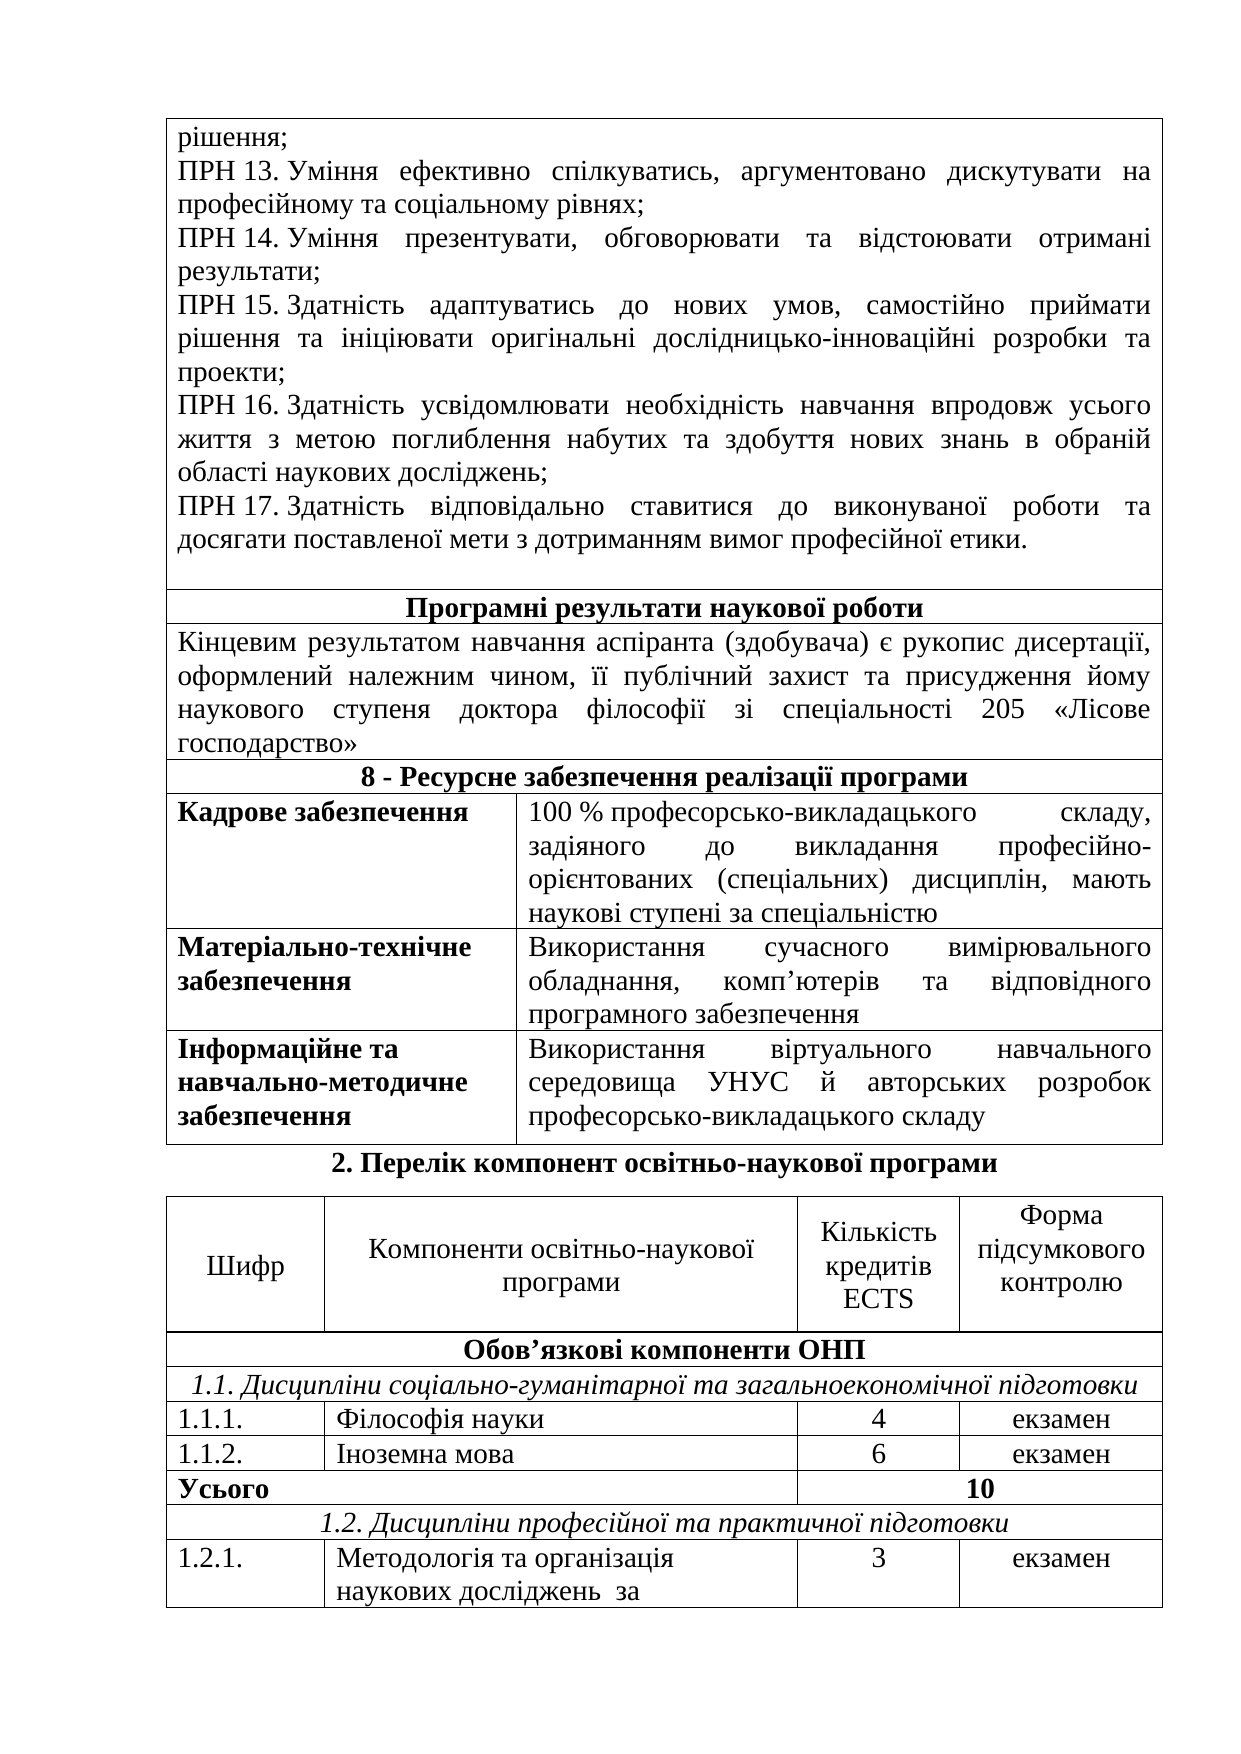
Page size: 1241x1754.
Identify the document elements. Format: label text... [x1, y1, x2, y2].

table_cell Обов’язкові компоненти ОНП [167, 1333, 1162, 1366]
table_cell 1.1. Дисципліни соціально-гуманітарної та загальноекономічної підготовки [167, 1367, 1162, 1401]
table_cell Кадрове забезпечення [167, 794, 516, 928]
table_cell Інформаційне та навчально-методичне забезпечення [167, 1031, 516, 1144]
text 2. Перелік компонент освітньо-наукової програми [177, 1145, 1152, 1179]
table_cell 3 [798, 1540, 959, 1607]
table_cell 100 % професорсько-викладацького складу, задіяного до викладання професійно-орієнтованих (спеціальних) дисциплін, мають наукові ступені за спеціальністю [517, 794, 1162, 928]
table_header Кількість кредитів ECTS [798, 1197, 959, 1331]
table_header Шифр [167, 1197, 324, 1331]
table_cell Іноземна мова [325, 1436, 797, 1470]
table_cell екзамен [960, 1540, 1162, 1607]
table_cell Використання сучасного вимірювального обладнання, комп’ютерів та відповідного програмного забезпечення [517, 929, 1162, 1030]
table_header Форма підсумкового контролю [960, 1197, 1162, 1331]
table_cell 4 [798, 1402, 959, 1435]
table_cell екзамен [960, 1402, 1162, 1435]
table_cell екзамен [960, 1436, 1162, 1470]
table_cell Використання віртуального навчального середовища УНУС й авторських розробок професорсько-викладацького складу [517, 1031, 1162, 1144]
table_cell 10 [798, 1471, 1162, 1504]
table_cell 1.2. Дисципліни професійної та практичної підготовки [167, 1505, 1162, 1539]
table_cell Матеріально-технічне забезпечення [167, 929, 516, 1030]
table_cell Кінцевим результатом навчання аспіранта (здобувача) є рукопис дисертації, оформлений належним чином, її публічний захист та присудження йому наукового ступеня доктора філософії зі спеціальності 205 «Лісове господарство» [167, 624, 1162, 758]
table_cell 1.2.1. [167, 1540, 324, 1607]
table_cell 1.1.2. [167, 1436, 324, 1470]
table_cell Усього [167, 1471, 797, 1504]
table_header Компоненти освітньо-наукової програми [325, 1197, 797, 1331]
table_cell Філософія науки [325, 1402, 797, 1435]
table_cell 8 - Ресурсне забезпечення реалізації програми [167, 760, 1162, 793]
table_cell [167, 119, 1162, 589]
table_cell 6 [798, 1436, 959, 1470]
table_cell 1.1.1. [167, 1402, 324, 1435]
table_cell Програмні результати наукової роботи [167, 590, 1162, 623]
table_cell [325, 1540, 797, 1607]
